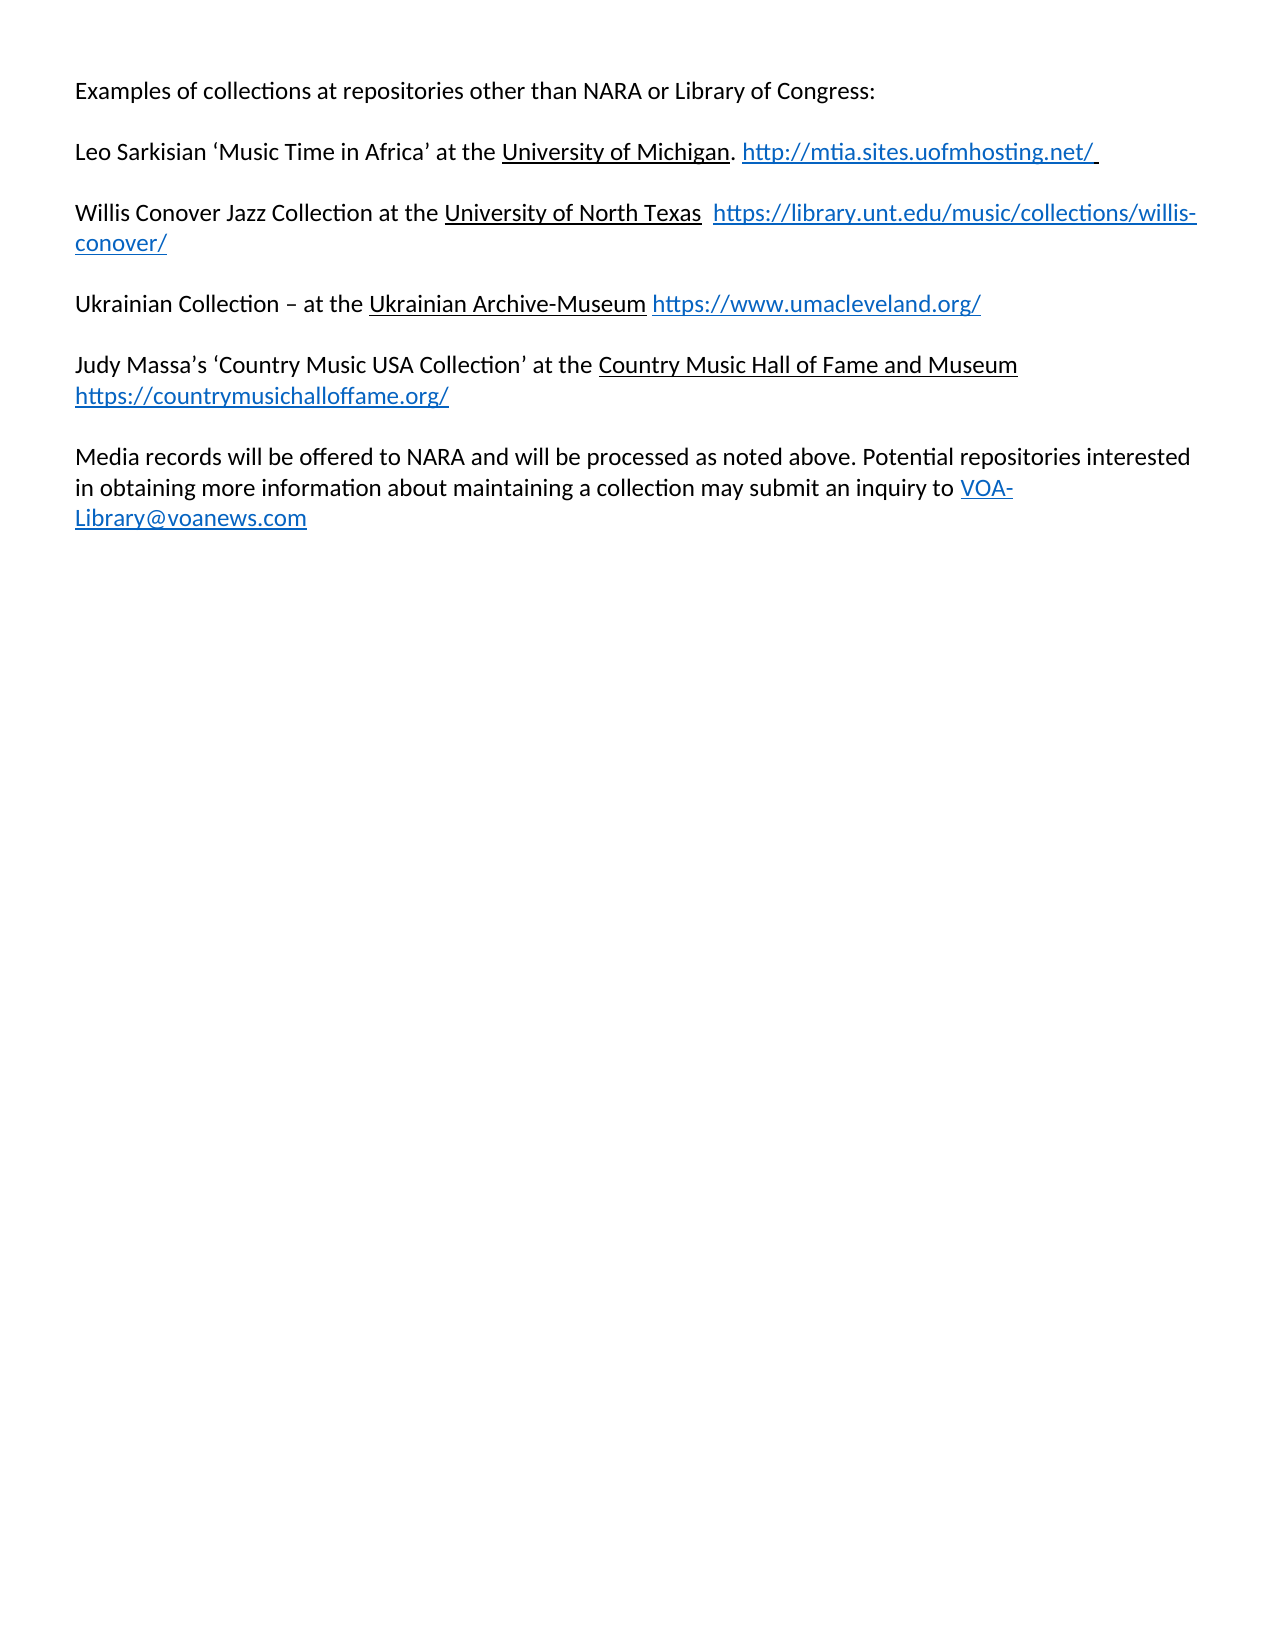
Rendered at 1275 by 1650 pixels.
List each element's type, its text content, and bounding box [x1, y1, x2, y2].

text Willis Conover Jazz Collection at the University of North Texas https://library.unt.edu/music/collections/willis-conover/ [75, 197, 1200, 258]
text Judy Massa’s ‘Country Music USA Collection’ at the Country Music Hall of Fame and Museum https://countrymusichalloffame.org/ [75, 350, 1200, 411]
text Leo Sarkisian ‘Music Time in Africa’ at the University of Michigan. http://mtia.sites.uofmhosting.net/ [75, 136, 1200, 167]
text Ukrainian Collection – at the Ukrainian Archive-Museum https://www.umacleveland.org/ [75, 289, 1200, 319]
text Media records will be offered to NARA and will be processed as noted above. Potential repositories interested in obtaining more information about maintaining a collection may submit an inquiry to VOA-Library@voanews.com [75, 441, 1200, 533]
text Examples of collections at repositories other than NARA or Library of Congress: [75, 75, 1200, 106]
